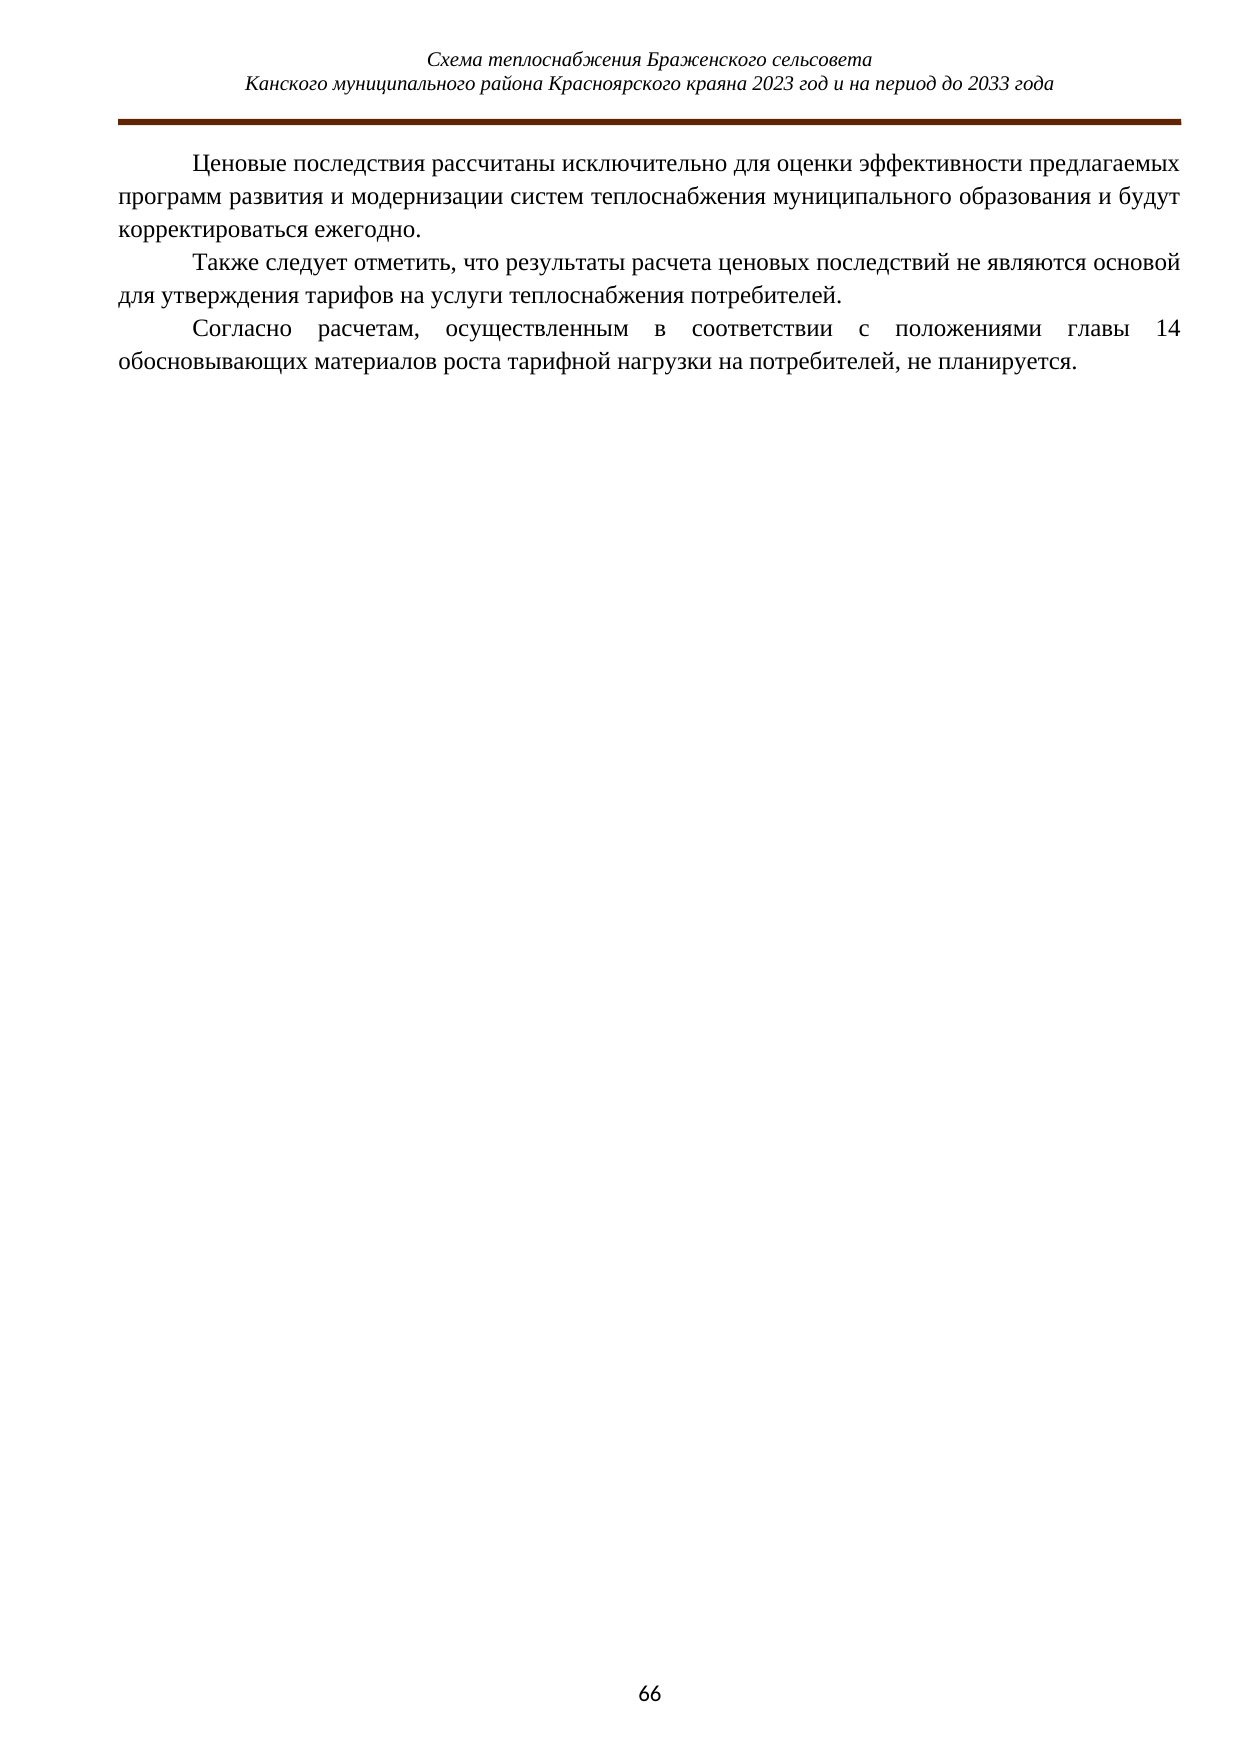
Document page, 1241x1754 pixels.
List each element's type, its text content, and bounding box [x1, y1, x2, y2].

text Ценовые последствия рассчитаны исключительно для оценки эффективности предлагаемых программ развития и модернизации систем теплоснабжения муниципального образования и будут корректироваться ежегодно. [118, 148, 1181, 242]
text Согласно расчетам, осуществленным в соответствии с положениями главы 14 обосновывающих материалов роста тарифной нагрузки на потребителей, не планируется. [118, 313, 1181, 374]
text Также следует отметить, что результаты расчета ценовых последствий не являются основой для утверждения тарифов на услуги теплоснабжения потребителей. [118, 247, 1181, 308]
